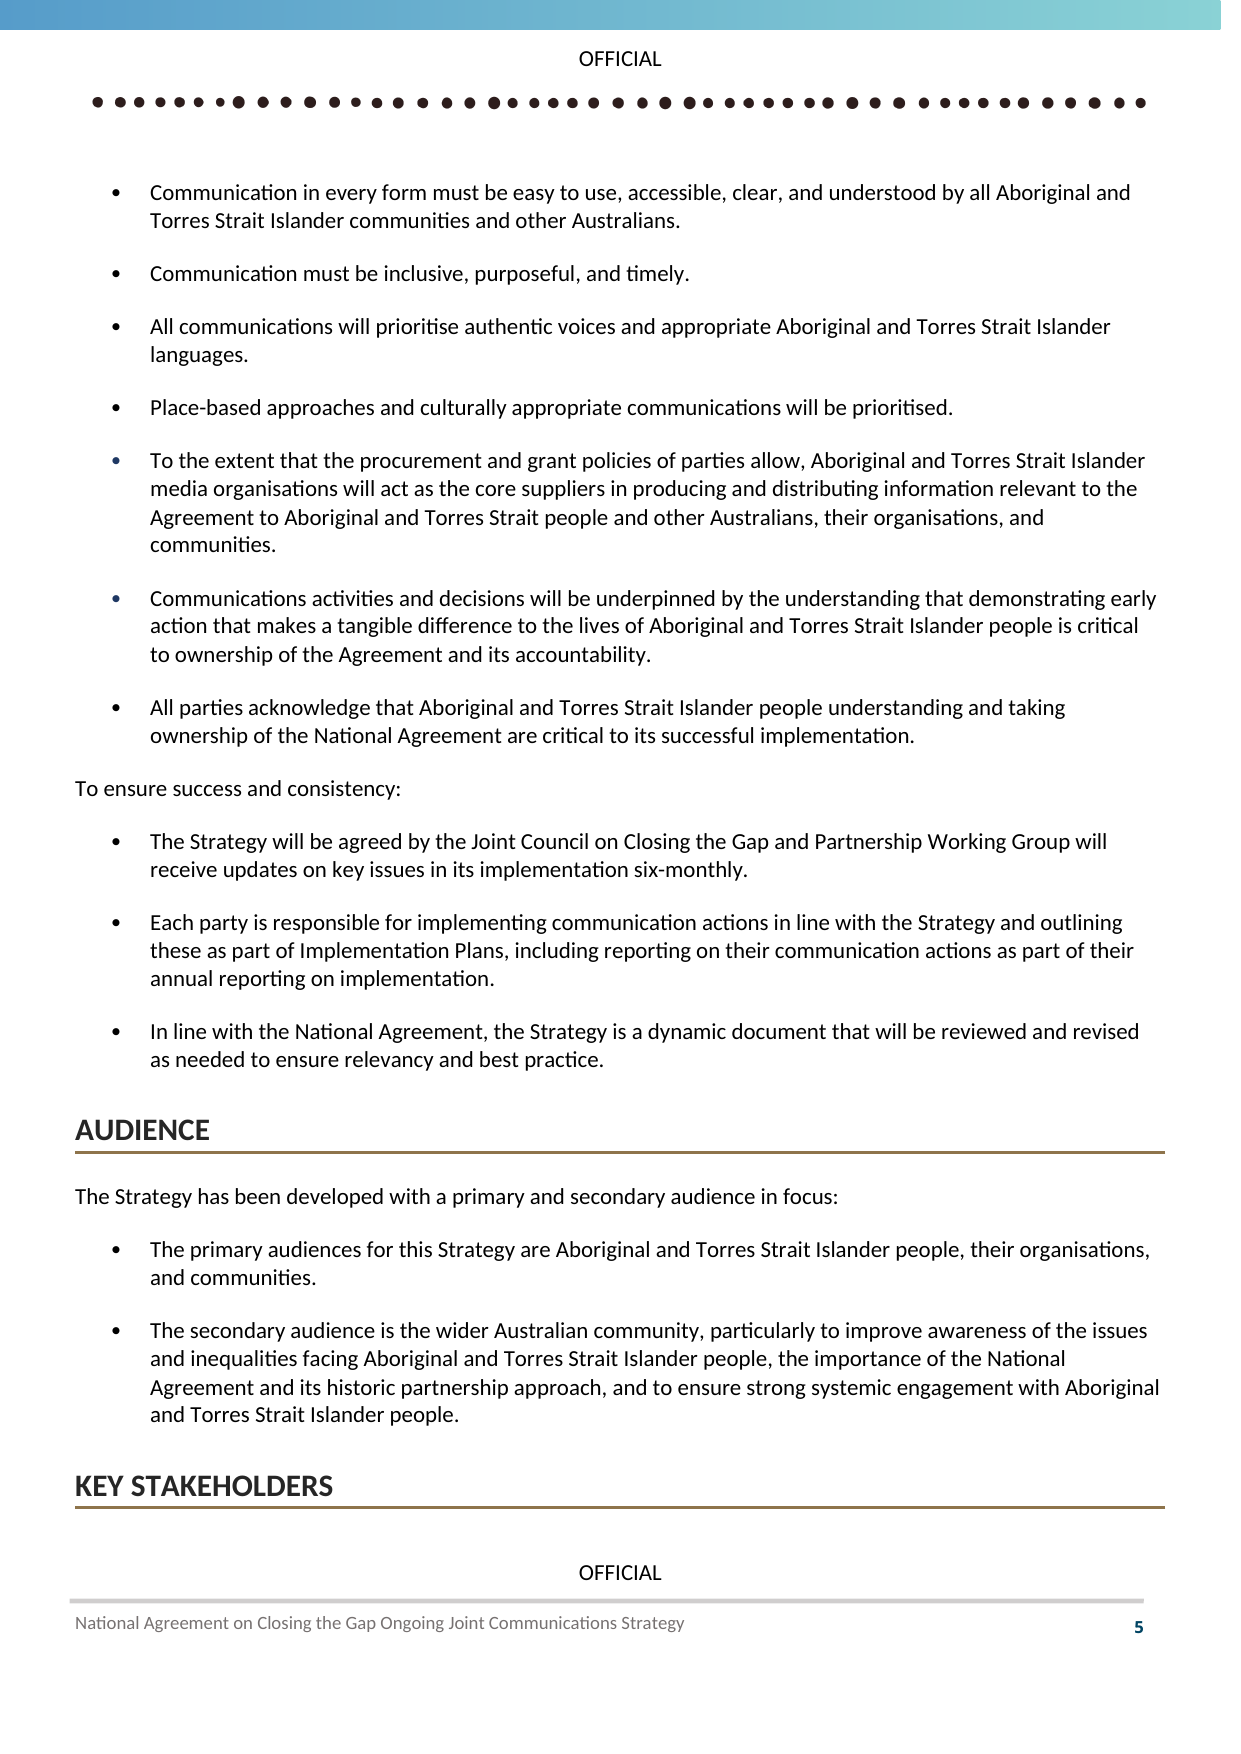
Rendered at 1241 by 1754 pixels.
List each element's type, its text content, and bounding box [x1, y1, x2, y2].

list Each party is responsible for implementing communication actions in line with the Strategy and outlining these as part of Implementation Plans, including reporting on their communication actions as part of their annual reporting on implementation. [112, 908, 1165, 992]
list The secondary audience is the wider Australian community, particularly to improve awareness of the issues and inequalities facing Aboriginal and Torres Strait Islander people, the importance of the National Agreement and its historic partnership approach, and to ensure strong systemic engagement with Aboriginal and Torres Strait Islander people. [112, 1317, 1165, 1429]
list The Strategy will be agreed by the Joint Council on Closing the Gap and Partnership Working Group will receive updates on key issues in its implementation six-monthly. [112, 827, 1165, 883]
text KEY STAKEHOLDERS [75, 1466, 1165, 1506]
list All parties acknowledge that Aboriginal and Torres Strait Islander people understanding and taking ownership of the National Agreement are critical to its successful implementation. [112, 693, 1165, 749]
list Place-based approaches and culturally appropriate communications will be prioritised. [112, 393, 1165, 422]
list Communication in every form must be easy to use, accessible, clear, and understood by all Aboriginal and Torres Strait Islander communities and other Australians. [112, 178, 1165, 234]
list To the extent that the procurement and grant policies of parties allow, Aboriginal and Torres Strait Islander media organisations will act as the core suppliers in producing and distributing information relevant to the Agreement to Aboriginal and Torres Strait people and other Australians, their organisations, and communities. [112, 447, 1165, 559]
text The Strategy has been developed with a primary and secondary audience in focus: [75, 1182, 1165, 1211]
list The primary audiences for this Strategy are Aboriginal and Torres Strait Islander people, their organisations, and communities. [112, 1236, 1165, 1292]
list In line with the National Agreement, the Strategy is a dynamic document that will be reviewed and revised as needed to ensure relevancy and best practice. [112, 1017, 1165, 1073]
list Communication must be inclusive, purposeful, and timely. [112, 259, 1165, 287]
text AUDIENCE [75, 1110, 1165, 1151]
text To ensure success and consistency: [75, 774, 1165, 802]
list Communications activities and decisions will be underpinned by the understanding that demonstrating early action that makes a tangible difference to the lives of Aboriginal and Torres Strait Islander people is critical to ownership of the Agreement and its accountability. [112, 584, 1165, 668]
list All communications will prioritise authentic voices and appropriate Aboriginal and Torres Strait Islander languages. [112, 312, 1165, 368]
